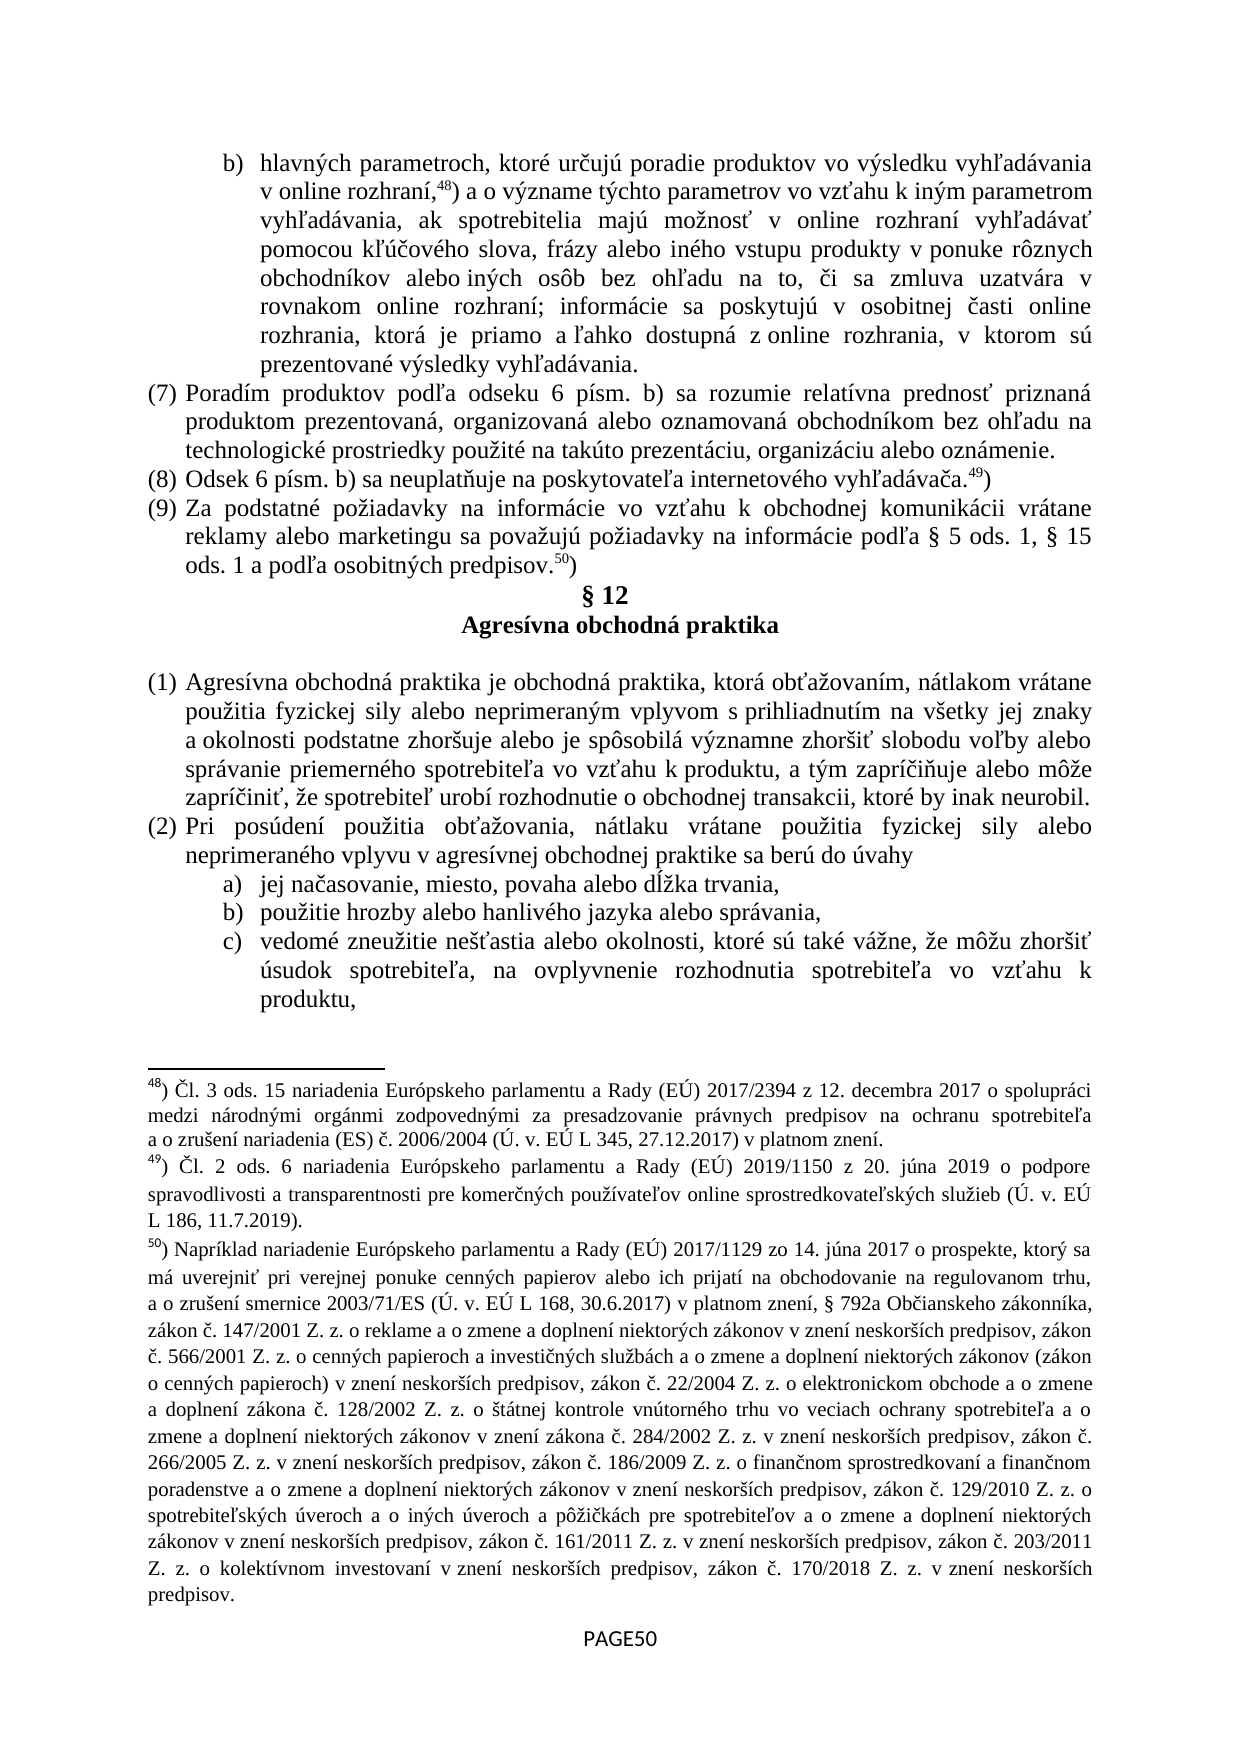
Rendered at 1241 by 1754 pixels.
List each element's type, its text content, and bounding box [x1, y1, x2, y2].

list Poradím produktov podľa odseku 6 písm. b) sa rozumie relatívna prednosť priznaná produktom prezentovaná, organizovaná alebo oznamovaná obchodníkom bez ohľadu na technologické prostriedky použité na takúto prezentáciu, organizáciu alebo oznámenie. [148, 378, 1093, 464]
list jej načasovanie, miesto, povaha alebo dĺžka trvania, [223, 869, 1093, 897]
list použitie hrozby alebo hanlivého jazyka alebo správania, [223, 897, 1093, 926]
list Pri posúdení použitia obťažovania, nátlaku vrátane použitia fyzickej sily alebo neprimeraného vplyvu v agresívnej obchodnej praktike sa berú do úvahy [148, 811, 1093, 869]
list vedomé zneužitie nešťastia alebo okolnosti, ktoré sú také vážne, že môžu zhoršiť úsudok spotrebiteľa, na ovplyvnenie rozhodnutia spotrebiteľa vo vzťahu k produktu, [223, 926, 1093, 1012]
list hlavných parametroch, ktoré určujú poradie produktov vo výsledku vyhľadávania v online rozhraní,) a o význame týchto parametrov vo vzťahu k iným parametrom vyhľadávania, ak spotrebitelia majú možnosť v online rozhraní vyhľadávať pomocou kľúčového slova, frázy alebo iného vstupu produkty v ponuke rôznych obchodníkov alebo iných osôb bez ohľadu na to, či sa zmluva uzatvára v rovnakom online rozhraní; informácie sa poskytujú v osobitnej časti online rozhrania, ktorá je priamo a ľahko dostupná z online rozhrania, v ktorom sú prezentované výsledky vyhľadávania. [223, 148, 1093, 378]
list Agresívna obchodná praktika je obchodná praktika, ktorá obťažovaním, nátlakom vrátane použitia fyzickej sily alebo neprimeraným vplyvom s prihliadnutím na všetky jej znaky a okolnosti podstatne zhoršuje alebo je spôsobilá významne zhoršiť slobodu voľby alebo správanie priemerného spotrebiteľa vo vzťahu k produktu, a tým zapríčiňuje alebo môže zapríčiniť, že spotrebiteľ urobí rozhodnutie o obchodnej transakcii, ktoré by inak neurobil. [148, 667, 1093, 811]
list Za podstatné požiadavky na informácie vo vzťahu k obchodnej komunikácii vrátane reklamy alebo marketingu sa považujú požiadavky na informácie podľa § 5 ods. 1, § 15 ods. 1 a podľa osobitných predpisov.) [148, 493, 1093, 579]
list Odsek 6 písm. b) sa neuplatňuje na poskytovateľa internetového vyhľadávača.) [148, 464, 1093, 493]
text Agresívna obchodná praktika [148, 610, 1093, 639]
